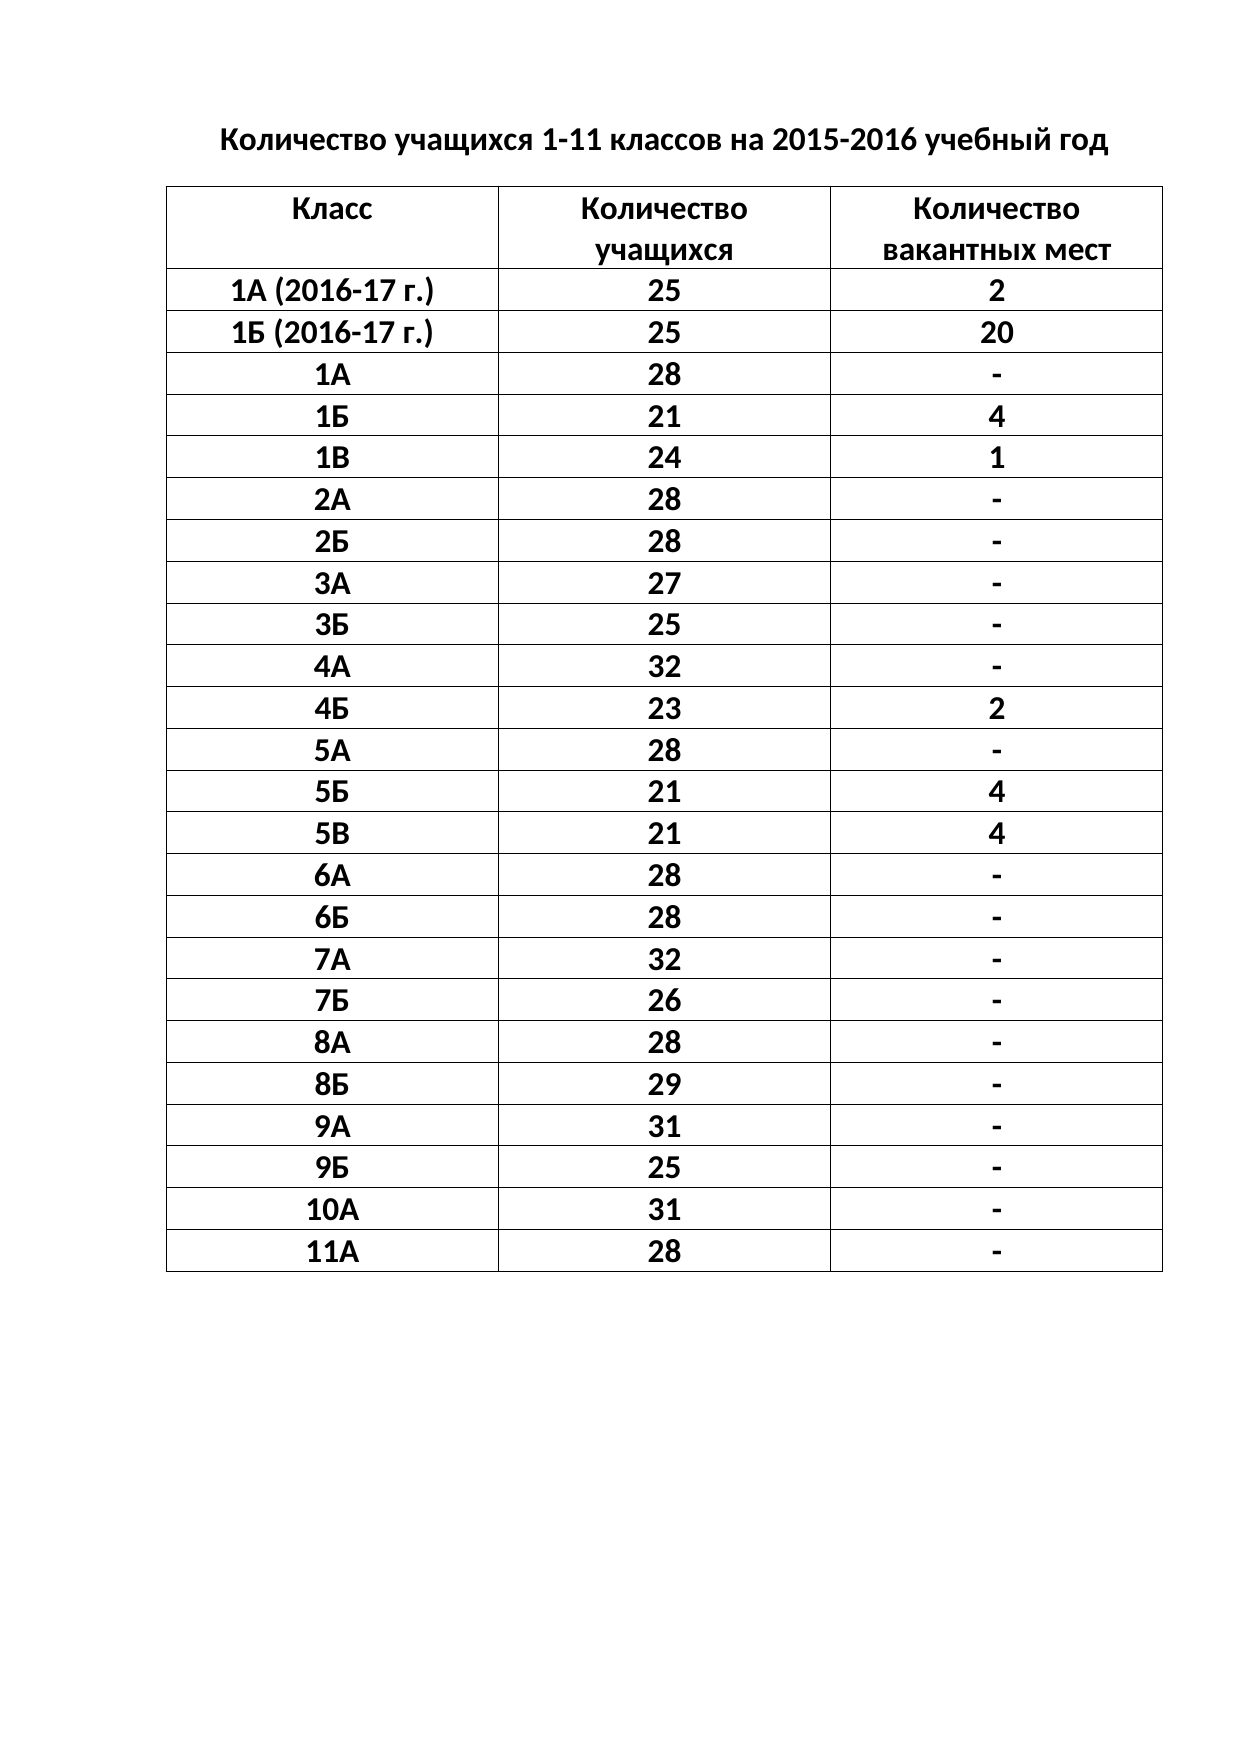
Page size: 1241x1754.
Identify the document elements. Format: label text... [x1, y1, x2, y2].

table_cell - [831, 520, 1162, 561]
table_cell 28 [499, 1230, 830, 1271]
table_cell 28 [499, 478, 830, 519]
table_cell 3Б [167, 604, 498, 644]
table_cell 6Б [167, 896, 498, 937]
table_cell - [831, 938, 1162, 978]
table_cell 9А [167, 1105, 498, 1145]
table_cell - [831, 854, 1162, 895]
table_cell - [831, 478, 1162, 519]
table_cell 2А [167, 478, 498, 519]
table_cell - [831, 1063, 1162, 1104]
table_cell 25 [499, 1146, 830, 1187]
table_cell 4 [831, 395, 1162, 435]
table_cell 5Б [167, 771, 498, 811]
table_cell - [831, 645, 1162, 686]
table_cell 8А [167, 1021, 498, 1062]
table_cell 21 [499, 812, 830, 853]
table_cell 24 [499, 436, 830, 477]
table_cell 28 [499, 520, 830, 561]
table_cell 7А [167, 938, 498, 978]
text Количество учащихся 1-11 классов на 2015-2016 учебный год [177, 118, 1152, 159]
table_cell 11А [167, 1230, 498, 1271]
table_header Количество учащихся [499, 187, 830, 268]
table_cell 1А [167, 353, 498, 393]
table_cell 1Б [167, 395, 498, 435]
table_cell 2 [831, 269, 1162, 310]
table_cell 4 [831, 771, 1162, 811]
table_cell 3А [167, 562, 498, 602]
table_cell 27 [499, 562, 830, 602]
table_cell - [831, 979, 1162, 1020]
table_cell 25 [499, 604, 830, 644]
table_cell - [831, 1146, 1162, 1187]
table_cell 4А [167, 645, 498, 686]
table_cell - [831, 896, 1162, 937]
table_header Количество вакантных мест [831, 187, 1162, 268]
table_cell 6А [167, 854, 498, 895]
table_cell 5А [167, 729, 498, 769]
table_cell 28 [499, 353, 830, 393]
table_cell - [831, 729, 1162, 769]
table_cell 26 [499, 979, 830, 1020]
table_cell 29 [499, 1063, 830, 1104]
table_cell 7Б [167, 979, 498, 1020]
table_cell 9Б [167, 1146, 498, 1187]
table_cell 28 [499, 896, 830, 937]
table_cell - [831, 562, 1162, 602]
table_cell 8Б [167, 1063, 498, 1104]
table_cell 28 [499, 729, 830, 769]
table_cell 25 [499, 311, 830, 352]
table_cell 28 [499, 854, 830, 895]
table_cell 20 [831, 311, 1162, 352]
table_cell 2Б [167, 520, 498, 561]
table_cell 31 [499, 1188, 830, 1229]
table_cell 4 [831, 812, 1162, 853]
table_cell - [831, 353, 1162, 393]
table_cell 1Б (2016-17 г.) [167, 311, 498, 352]
table_cell 1А (2016-17 г.) [167, 269, 498, 310]
table_cell 2 [831, 687, 1162, 728]
table_cell - [831, 604, 1162, 644]
table_cell 31 [499, 1105, 830, 1145]
table_cell 25 [499, 269, 830, 310]
table_cell 1 [831, 436, 1162, 477]
table_cell 21 [499, 395, 830, 435]
table_cell 32 [499, 938, 830, 978]
table_cell - [831, 1188, 1162, 1229]
table_cell 1В [167, 436, 498, 477]
table_cell 28 [499, 1021, 830, 1062]
table_cell - [831, 1105, 1162, 1145]
table_cell 5В [167, 812, 498, 853]
table_cell 21 [499, 771, 830, 811]
table_cell 4Б [167, 687, 498, 728]
table_cell 32 [499, 645, 830, 686]
table_cell - [831, 1230, 1162, 1271]
table_cell - [831, 1021, 1162, 1062]
table_cell 23 [499, 687, 830, 728]
table_cell 10А [167, 1188, 498, 1229]
table_header Класс [167, 187, 498, 268]
